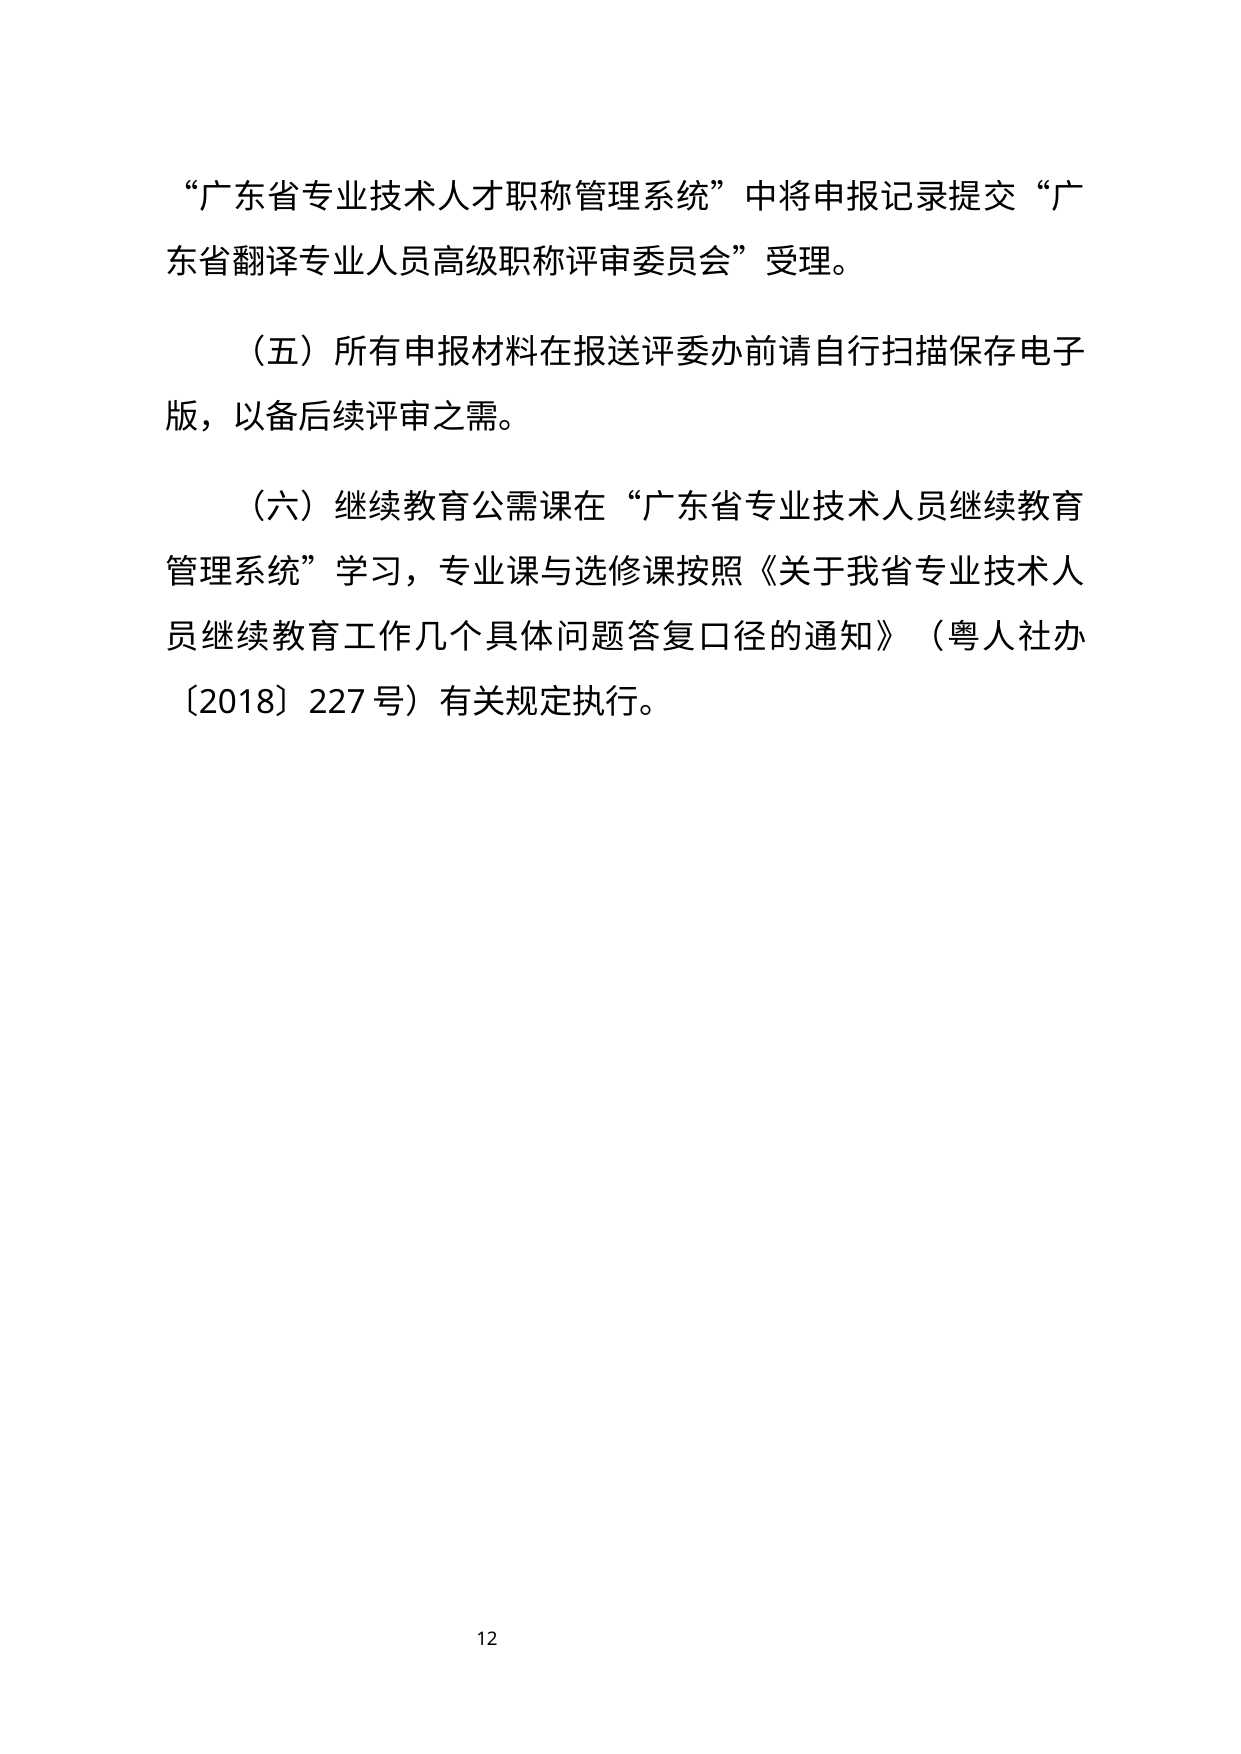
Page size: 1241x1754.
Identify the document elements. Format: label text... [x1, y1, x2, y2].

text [165, 162, 1087, 292]
text （五）所有申报材料在报送评委办前请自行扫描保存电子版，以备后续评审之需。 [165, 317, 1087, 447]
text （六）继续教育公需课在“广东省专业技术人员继续教育管理系统”学习，专业课与选修课按照《关于我省专业技术人员继续教育工作几个具体问题答复口径的通知》（粤人社办〔2018〕227号）有关规定执行。 [165, 472, 1087, 732]
